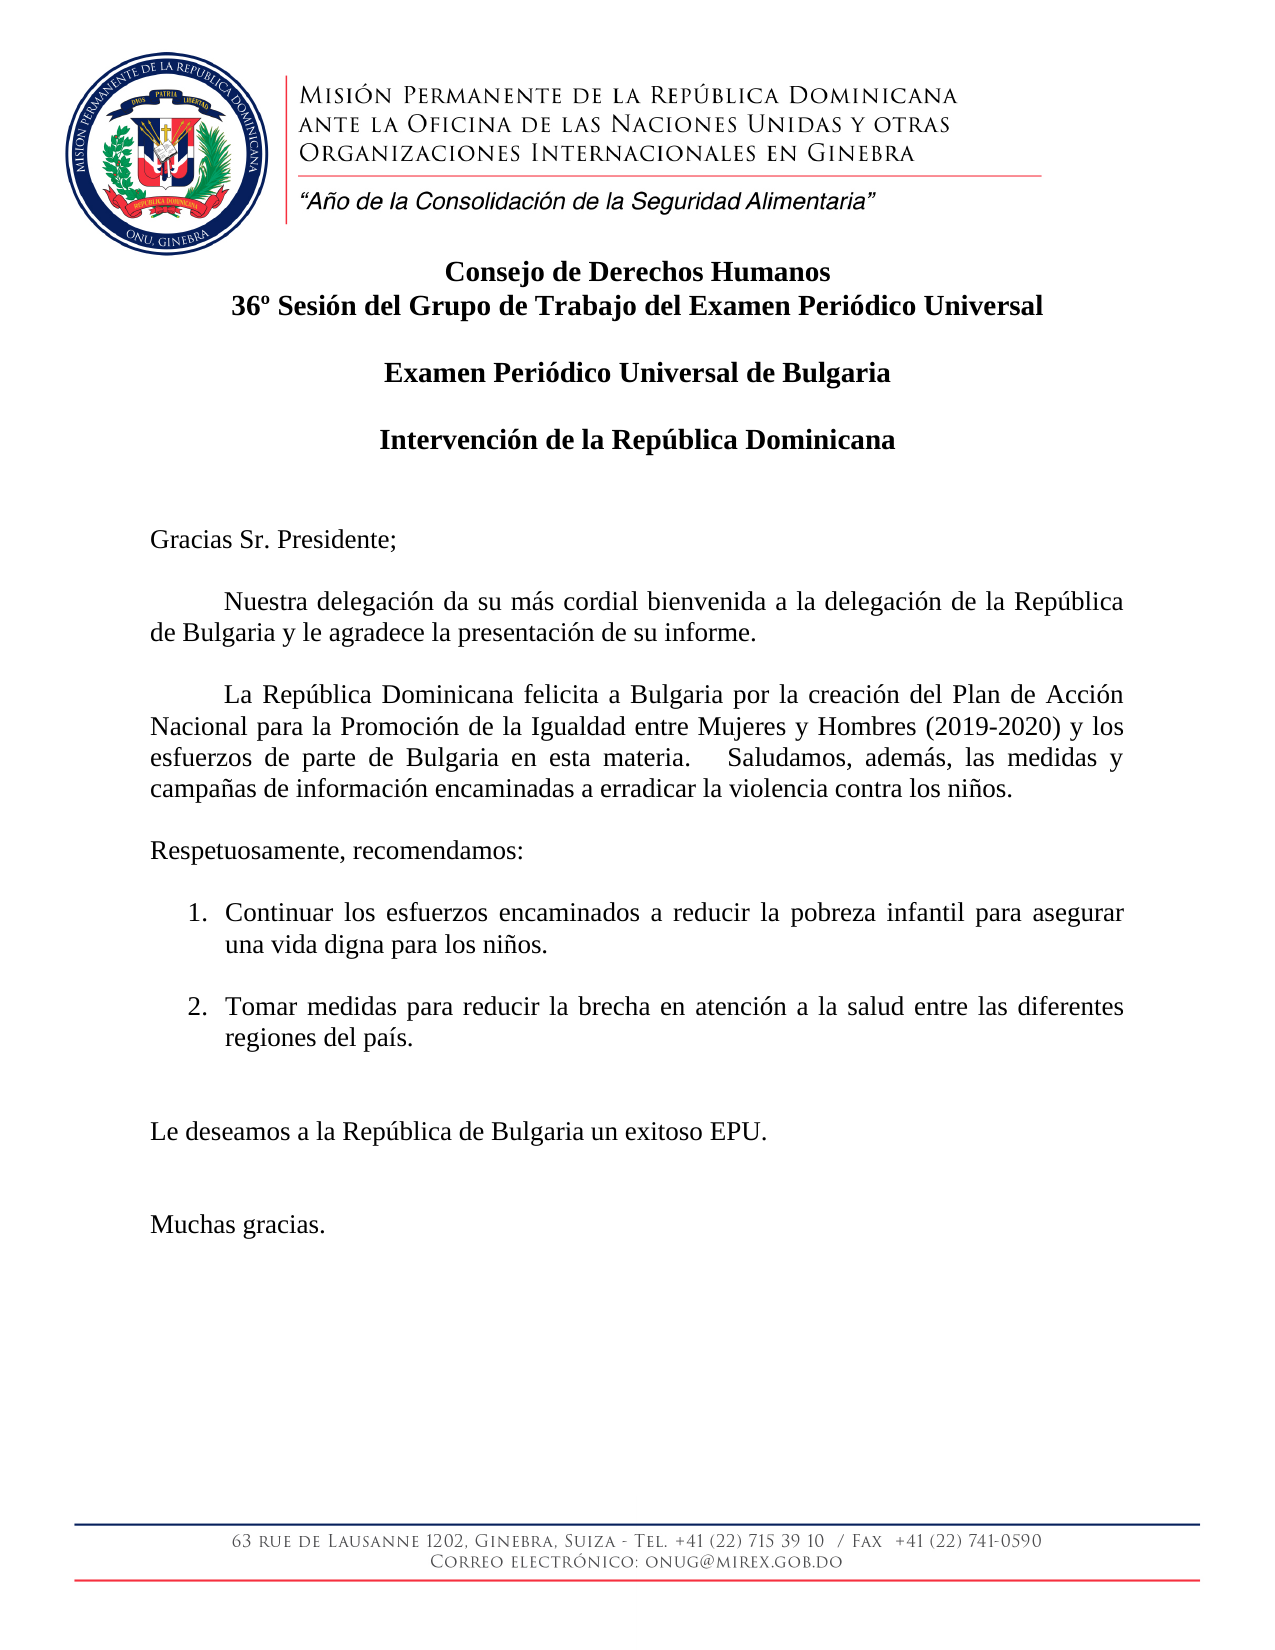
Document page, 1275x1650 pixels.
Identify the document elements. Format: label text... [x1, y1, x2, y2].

text Examen Periódico Universal de Bulgaria [150, 355, 1125, 389]
list Continuar los esfuerzos encaminados a reducir la pobreza infantil para asegurar una vida digna para los niños. [187, 897, 1125, 959]
text Nuestra delegación da su más cordial bienvenida a la delegación de la República de Bulgaria y le agradece la presentación de su informe. [150, 585, 1125, 647]
picture [0, 0, 1275, 298]
text Gracias Sr. Presidente; [150, 523, 1125, 554]
text Consejo de Derechos Humanos [150, 254, 1125, 288]
picture [0, 1496, 1274, 1650]
text Respetuosamente, recomendamos: [150, 834, 1125, 865]
list Tomar medidas para reducir la brecha en atención a la salud entre las diferentes regiones del país. [187, 990, 1125, 1052]
text 36º Sesión del Grupo de Trabajo del Examen Periódico Universal [150, 288, 1125, 322]
text Le deseamos a la República de Bulgaria un exitoso EPU. [150, 1114, 1125, 1146]
text La República Dominicana felicita a Bulgaria por la creación del Plan de Acción Nacional para la Promoción de la Igualdad entre Mujeres y Hombres (2019-2020) y los esfuerzos de parte de Bulgaria en esta materia. Saludamos, además, las medidas y campañas de información encaminadas a erradicar la violencia contra los niños. [150, 678, 1125, 803]
text Muchas gracias. [150, 1208, 1125, 1239]
text Intervención de la República Dominicana [150, 422, 1125, 456]
